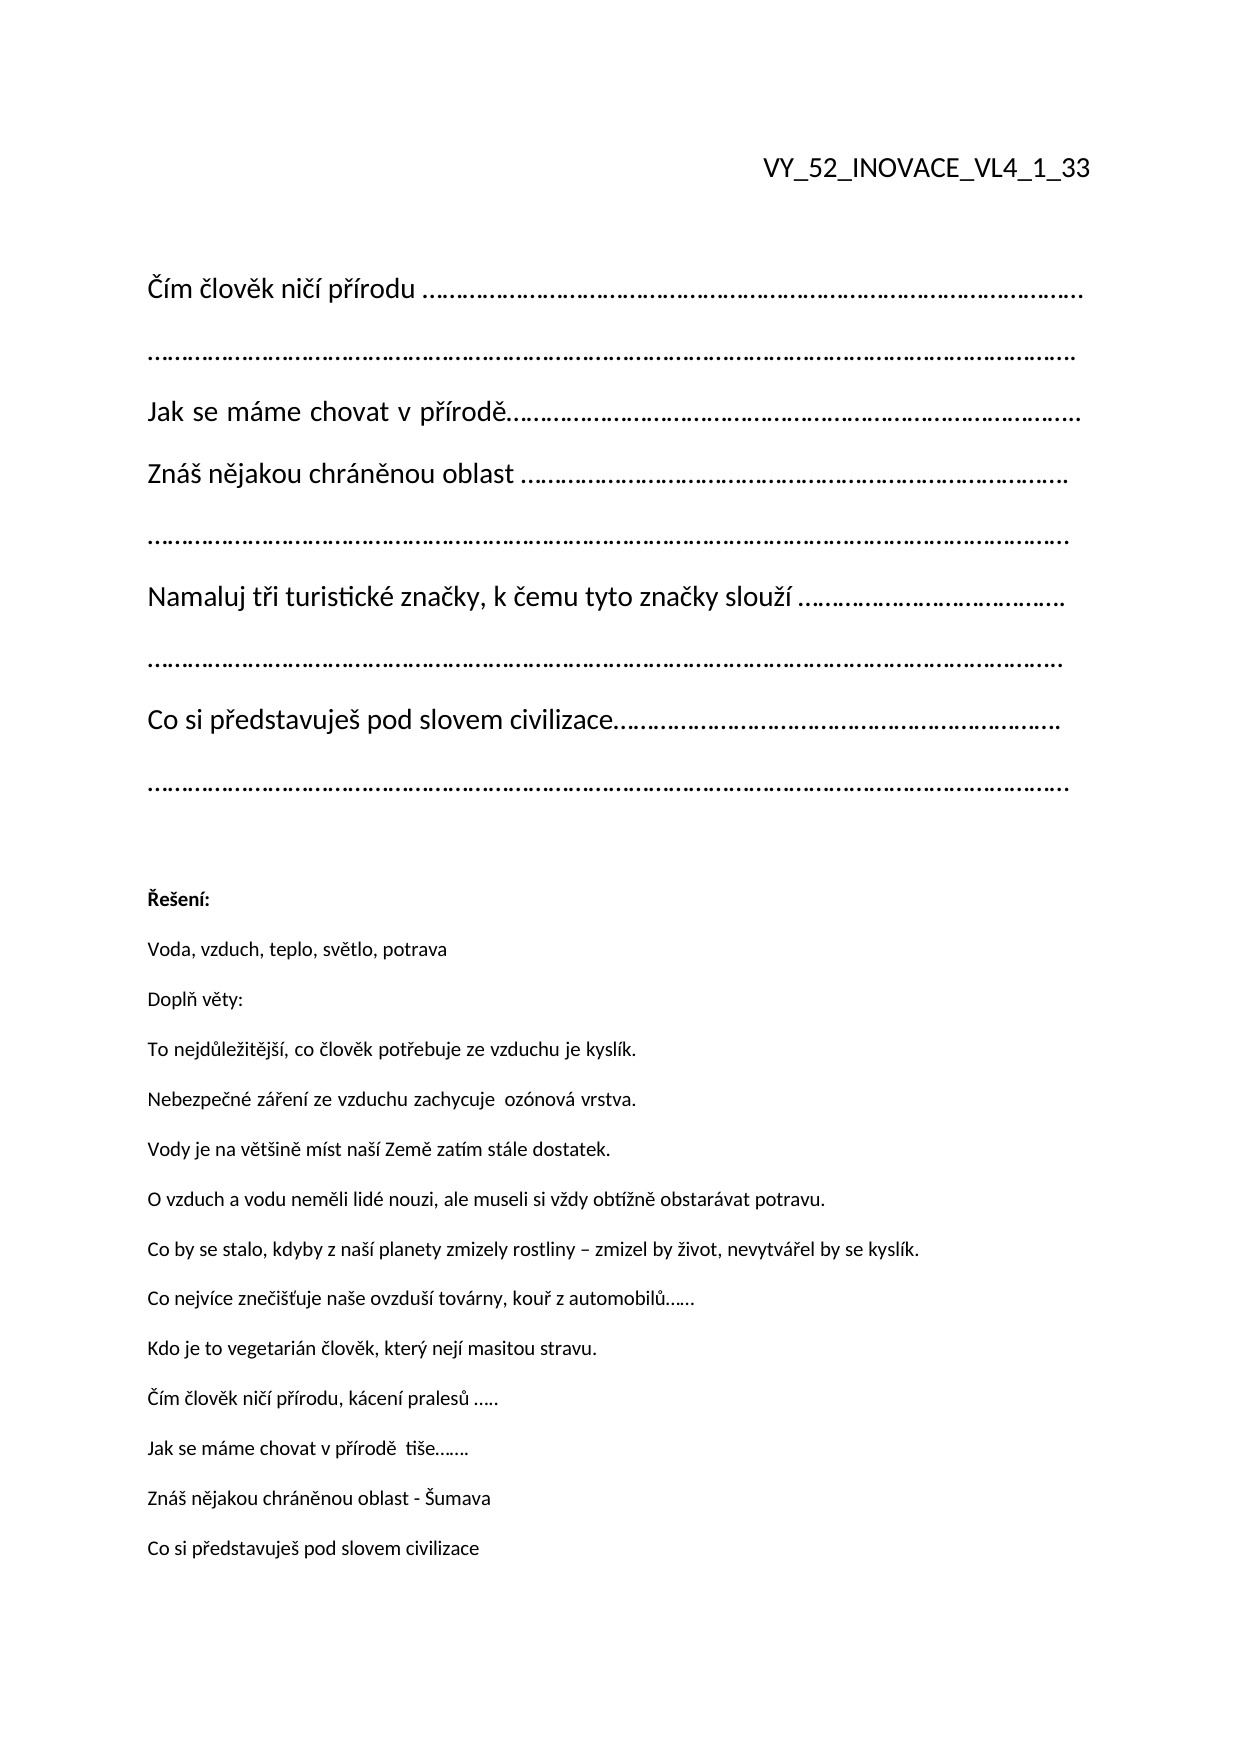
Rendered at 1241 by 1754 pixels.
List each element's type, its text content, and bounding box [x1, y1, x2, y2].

text O vzduch a vodu neměli lidé nouzi, ale museli si vždy obtížně obstarávat potravu. [147, 1186, 1105, 1211]
text To nejdůležitější, co člověk potřebuje ze vzduchu je kyslík. Nebezpečné záření ze vzduchu zachycuje ozónová vrstva. Vody je na většině míst naší Země zatím stále dostatek. [147, 1036, 637, 1161]
text Kdo je to vegetarián člověk, který nejí masitou stravu. Čím člověk ničí přírodu, kácení pralesů ….. [147, 1336, 624, 1411]
text ………………………………………………………………………………………………………………………… [147, 763, 1105, 798]
text Jak se máme chovat v přírodě tiše……. Znáš nějakou chráněnou oblast - Šumava Co si představuješ pod slovem civilizace [147, 1435, 493, 1561]
text Co by se stalo, kdyby z naší planety zmizely rostliny – zmizel by život, nevytvářel by se kyslík. Co nejvíce znečišťuje naše ovzduší továrny, kouř z automobilů…… [147, 1236, 933, 1311]
text …………………………………………………………………………………………………………………………. Jak se máme chovat v přírodě………………………………………………………………………….. Znáš nějakou chráněnou oblast ………………………………………………………………………. [147, 332, 1082, 490]
text ………………………………………………………………………………………………………………………… Namaluj tři turistické značky, k čemu tyto značky slouží …………………………………. [147, 516, 1092, 613]
text Čím člověk ničí přírodu ……………………………………………………………………………………… [147, 270, 1105, 306]
text Voda, vzduch, teplo, světlo, potrava Doplň věty: [147, 936, 493, 1012]
text ……………………………………………………………………………………………………………………….. Co si představuješ pod slovem civilizace…………………………………………………………. [147, 639, 1092, 737]
text Řešení: [147, 886, 1105, 912]
